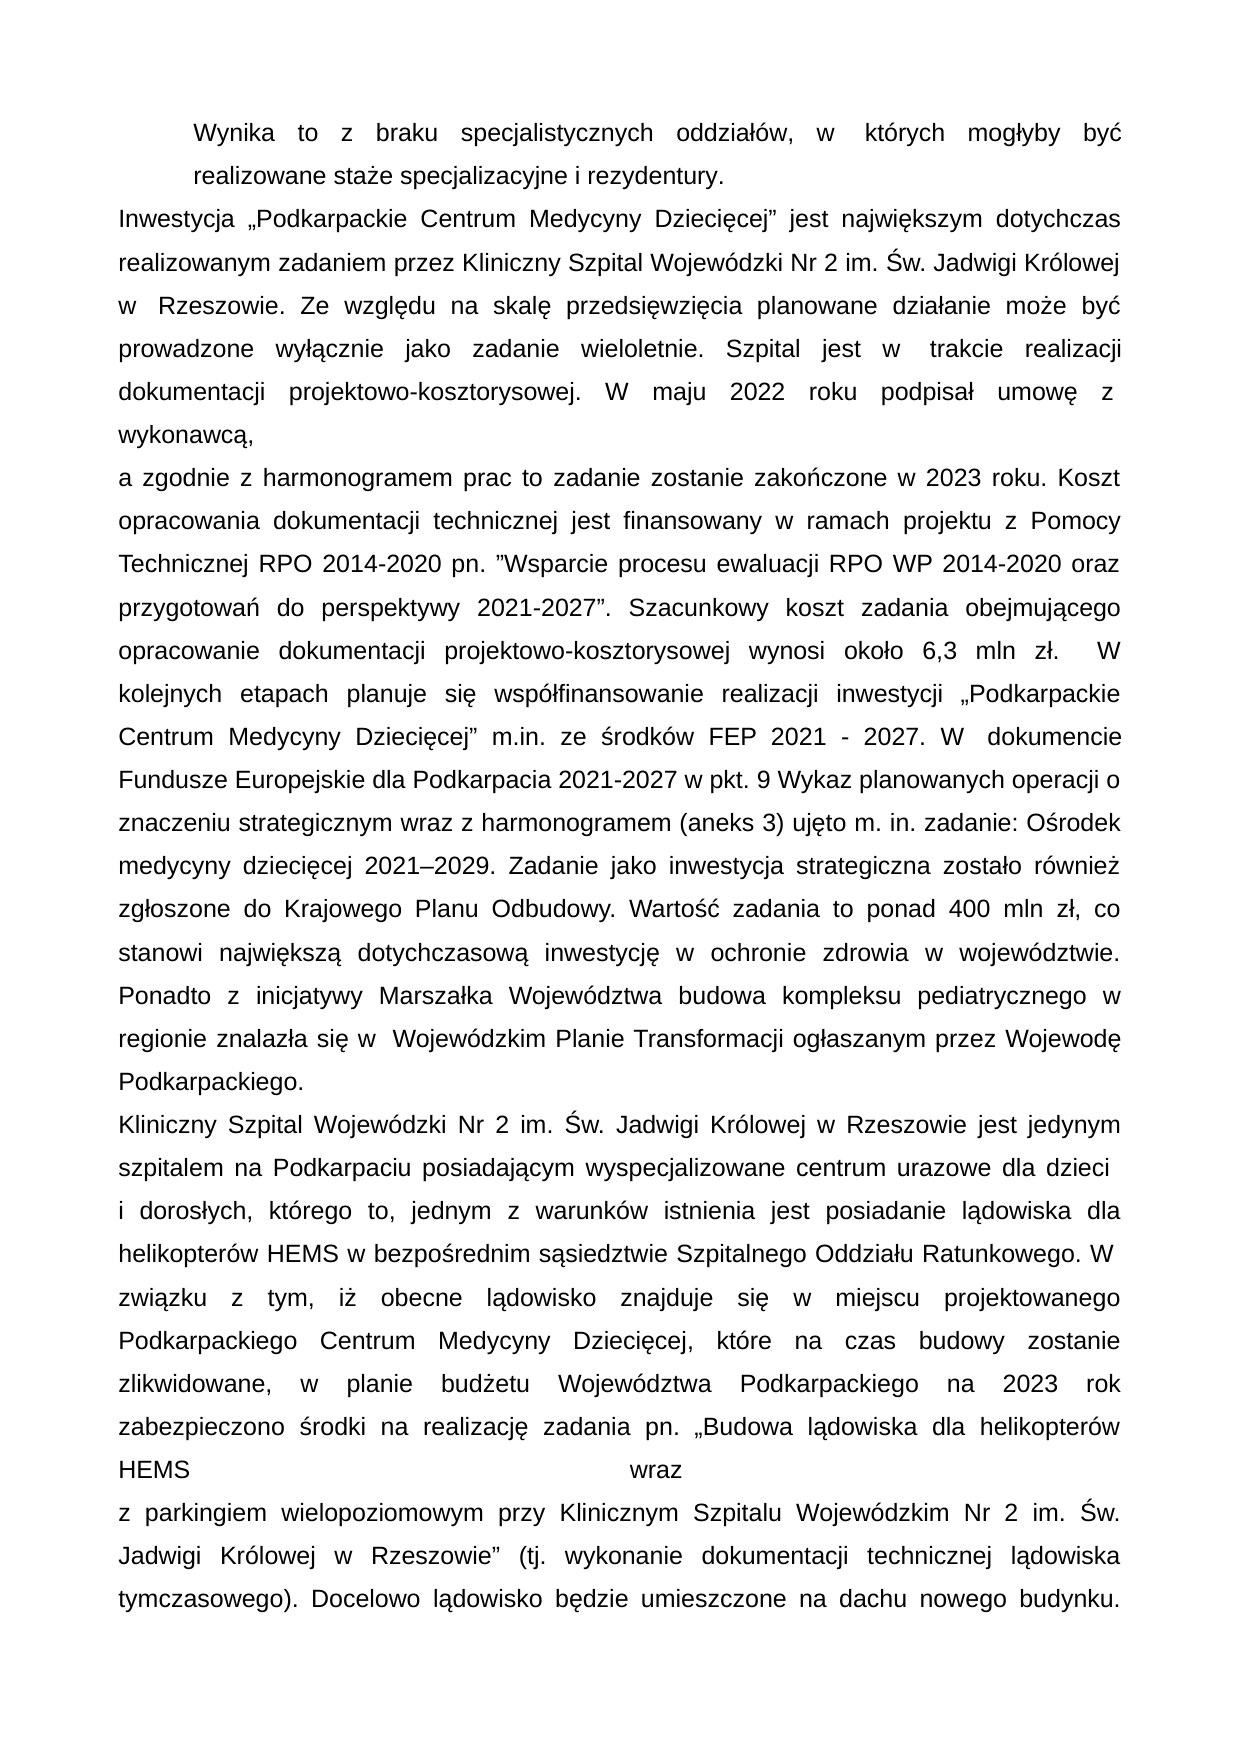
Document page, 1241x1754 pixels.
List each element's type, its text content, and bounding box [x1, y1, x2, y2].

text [118, 1110, 1122, 1613]
text Inwestycja „Podkarpackie Centrum Medycyny Dziecięcej” jest największym dotychczas realizowanym zadaniem przez Kliniczny Szpital Wojewódzki Nr 2 im. Św. Jadwigi Królowej w Rzeszowie. Ze względu na skalę przedsięwzięcia planowane działanie może być prowadzone wyłącznie jako zadanie wieloletnie. Szpital jest w trakcie realizacji dokumentacji projektowo-kosztorysowej. W maju 2022 roku podpisał umowę z wykonawcą, a zgodnie z harmonogramem prac to zadanie zostanie zakończone w 2023 roku. Koszt opracowania dokumentacji technicznej jest finansowany w ramach projektu z Pomocy Technicznej RPO 2014-2020 pn. ”Wsparcie procesu ewaluacji RPO WP 2014-2020 oraz przygotowań do perspektywy 2021-2027”. Szacunkowy koszt zadania obejmującego opracowanie dokumentacji projektowo-kosztorysowej wynosi około 6,3 mln zł. W kolejnych etapach planuje się współfinansowanie realizacji inwestycji „Podkarpackie Centrum Medycyny Dziecięcej” m.in. ze środków FEP 2021 - 2027. W dokumencie Fundusze Europejskie dla Podkarpacia 2021-2027 w pkt. 9 Wykaz planowanych operacji o znaczeniu strategicznym wraz z harmonogramem (aneks 3) ujęto m. in. zadanie: Ośrodek medycyny dziecięcej 2021–2029. Zadanie jako inwestycja strategiczna zostało również zgłoszone do Krajowego Planu Odbudowy. Wartość zadania to ponad 400 mln zł, co stanowi największą dotychczasową inwestycję w ochronie zdrowia w województwie. Ponadto z inicjatywy Marszałka Województwa budowa kompleksu pediatrycznego w regionie znalazła się w Wojewódzkim Planie Transformacji ogłaszanym przez Wojewodę Podkarpackiego. [118, 204, 1122, 1096]
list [156, 118, 1122, 190]
